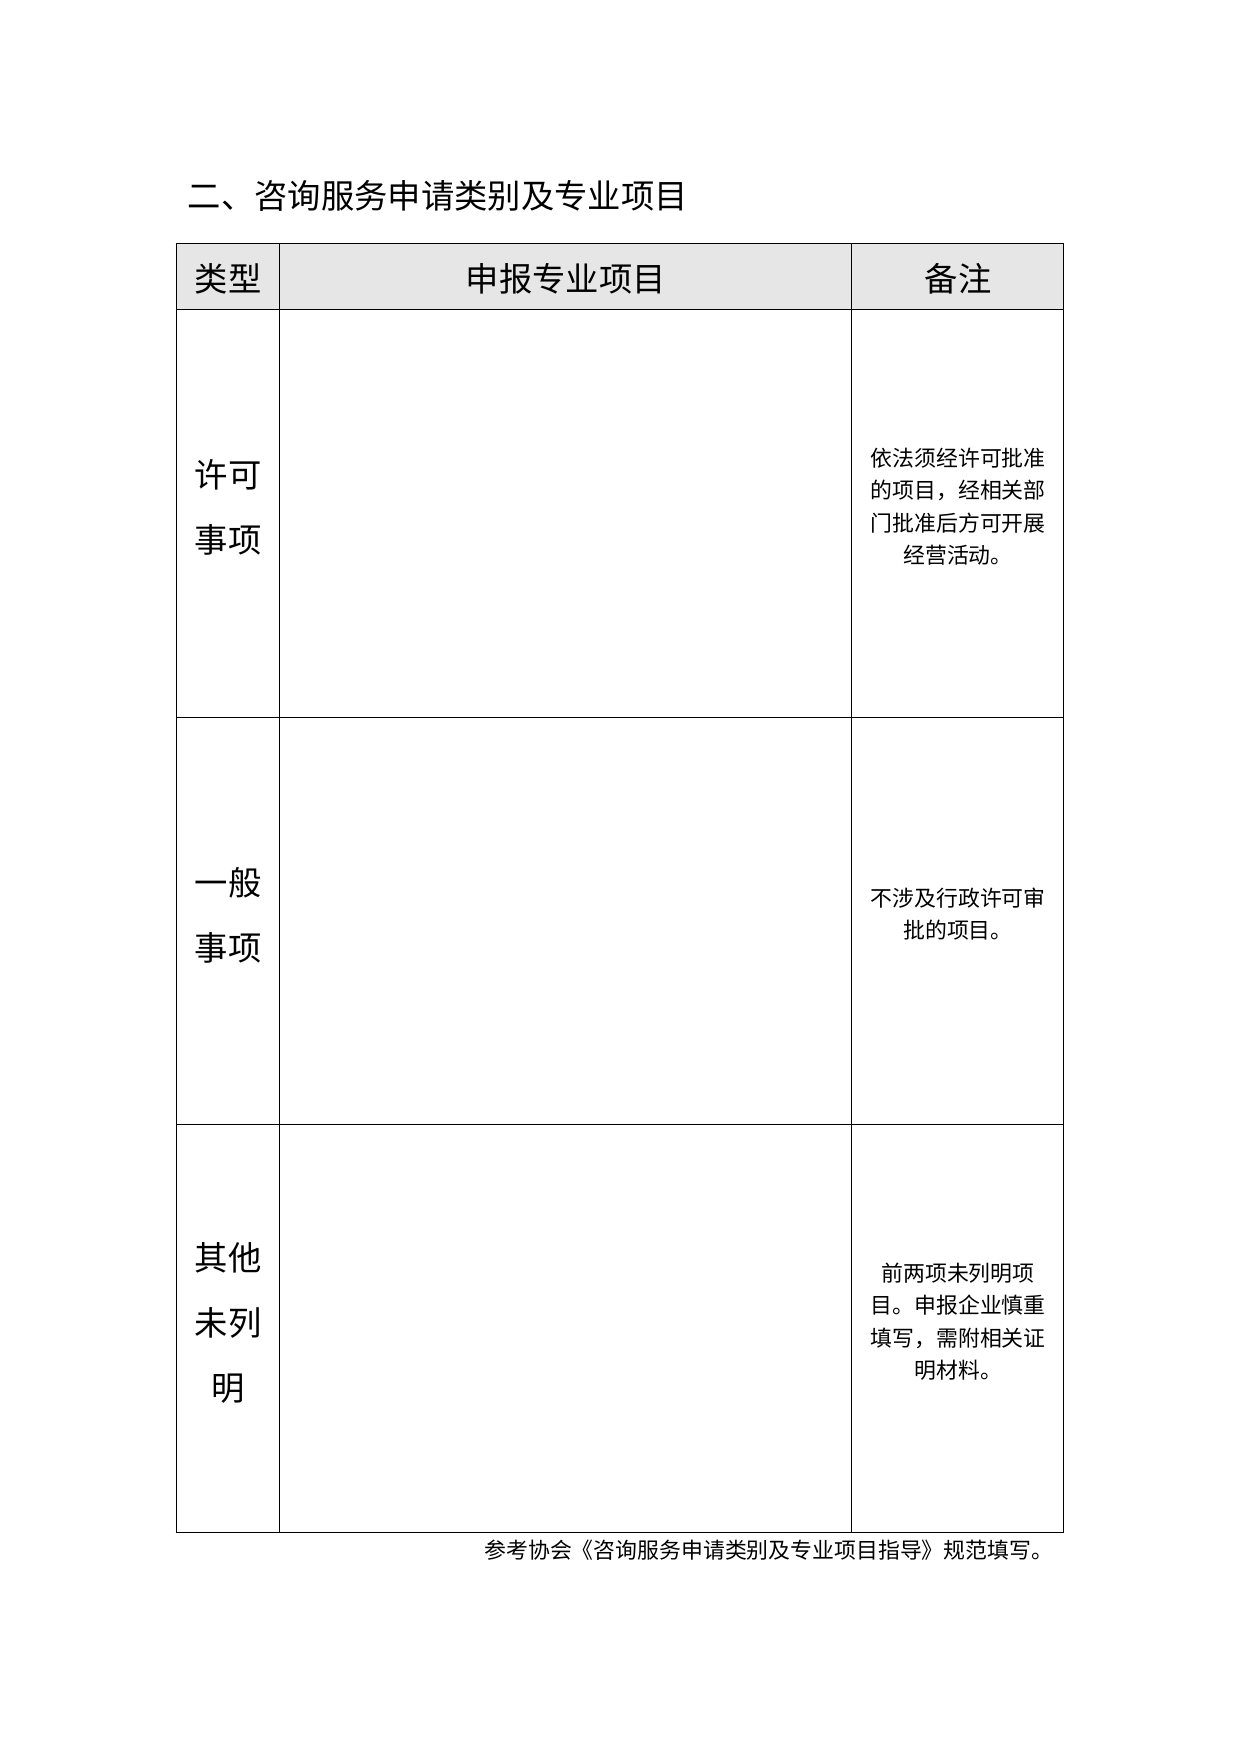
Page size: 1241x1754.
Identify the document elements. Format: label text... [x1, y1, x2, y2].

table_cell 不涉及行政许可审批的项目。 [852, 718, 1063, 1124]
table_cell 一般事项 [177, 718, 279, 1124]
table_cell 其他未列明 [177, 1125, 279, 1532]
table_cell 前两项未列明项目。申报企业慎重填写，需附相关证明材料。 [852, 1125, 1063, 1532]
table_cell [280, 1125, 851, 1532]
table_header 类型 [177, 244, 279, 309]
list 二、咨询服务申请类别及专业项目 [187, 162, 1053, 227]
table_header 备注 [852, 244, 1063, 309]
table_cell 依法须经许可批准的项目，经相关部门批准后方可开展经营活动。 [852, 310, 1063, 717]
table_header 申报专业项目 [280, 244, 851, 309]
table_cell [280, 310, 851, 717]
table_cell [280, 718, 851, 1124]
table_cell 许可事项 [177, 310, 279, 717]
text 参考协会《咨询服务申请类别及专业项目指导》规范填写。 [187, 1533, 1053, 1565]
